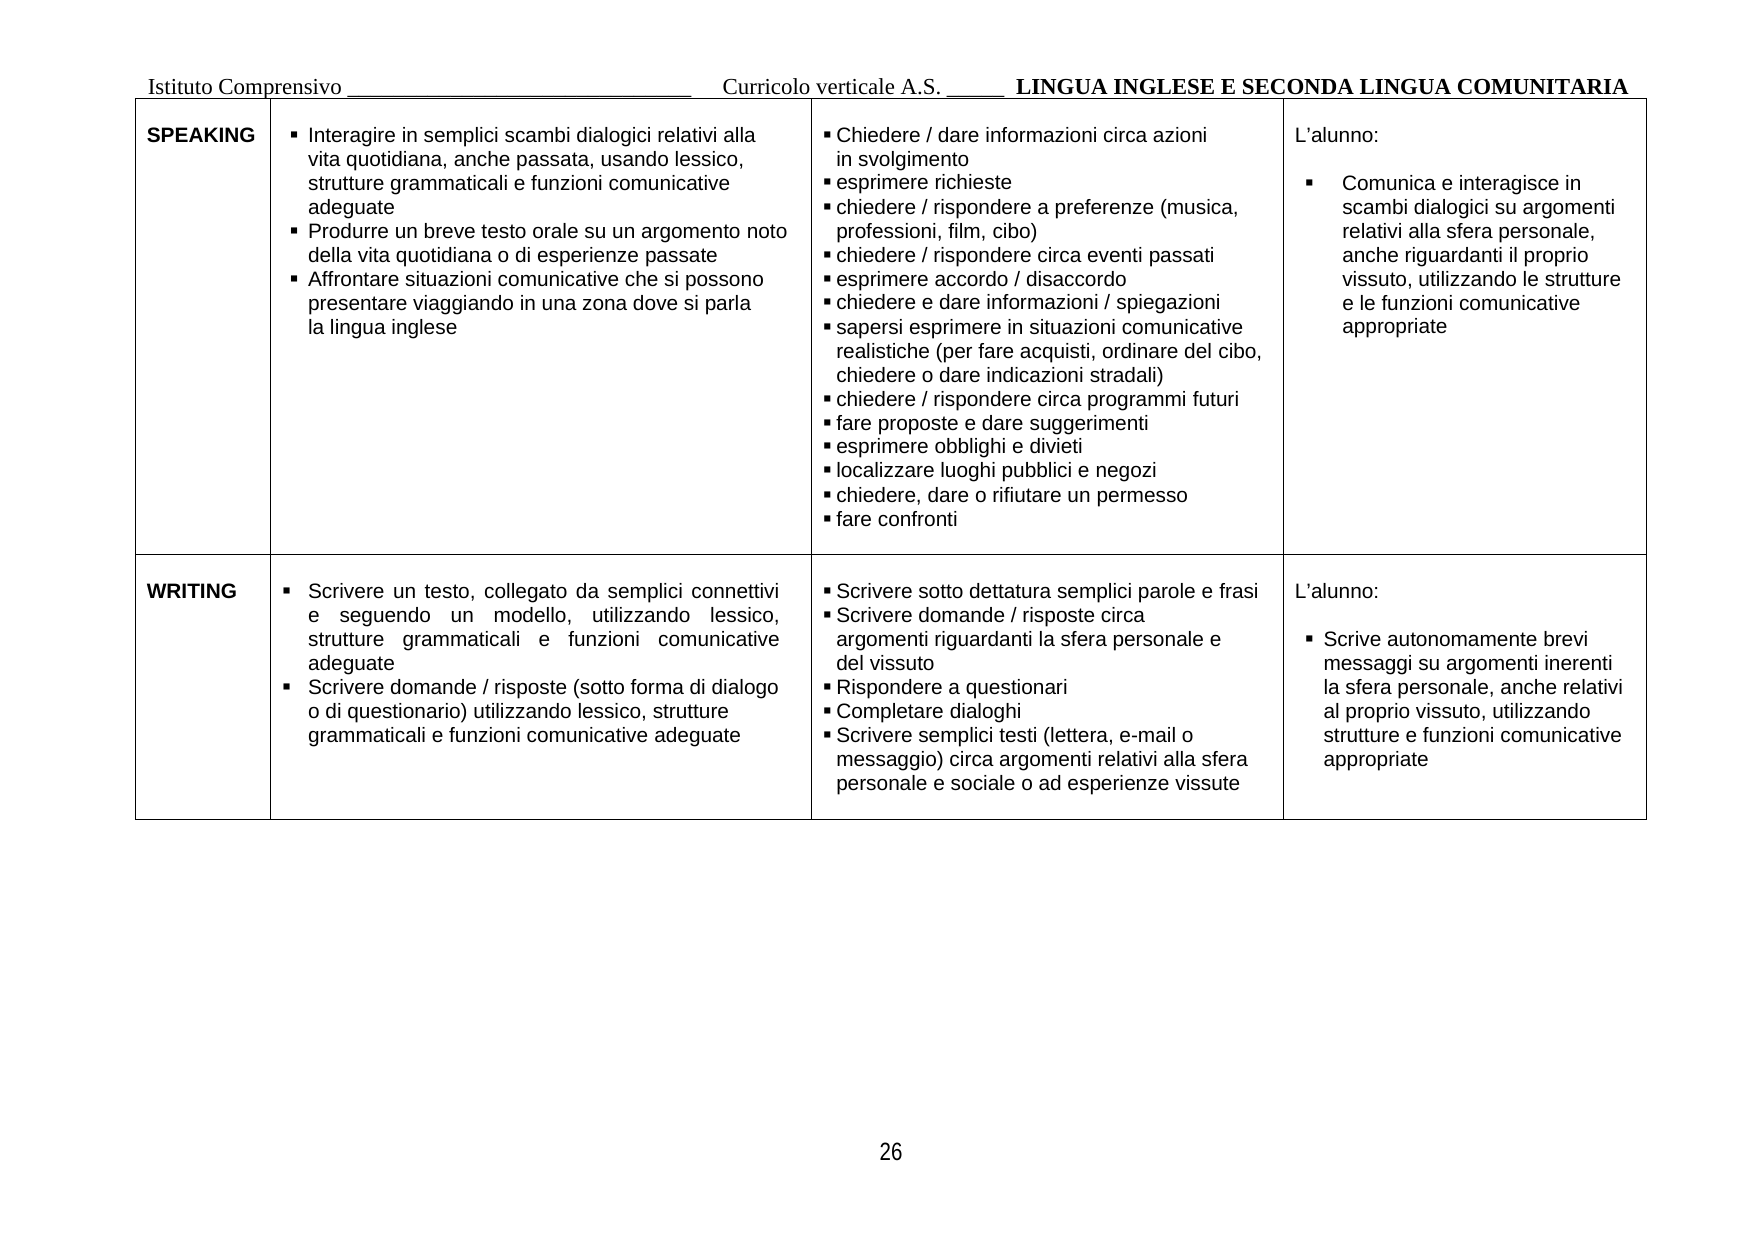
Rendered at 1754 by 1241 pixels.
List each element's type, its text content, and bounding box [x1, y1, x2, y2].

table_header Interagire in semplici scambi dialogici relativi alla vita quotidiana, anche passata, usando lessico, strutture grammaticali e funzioni comunicative adeguate Produrre un breve testo orale su un argomento noto della vita quotidiana o di esperienze passate Affrontare situazioni comunicative che si possono presentare viaggiando in una zona dove si parla la lingua inglese [271, 99, 811, 554]
table_cell Scrivere un testo, collegato da semplici connettivi e seguendo un modello, utilizzando lessico, strutture grammaticali e funzioni comunicative adeguate Scrivere domande / risposte (sotto forma di dialogo o di questionario) utilizzando lessico, strutture grammaticali e funzioni comunicative adeguate [271, 555, 811, 819]
table_cell Scrivere sotto dettatura semplici parole e frasi Scrivere domande / risposte circa argomenti riguardanti la sfera personale e del vissuto Rispondere a questionari Completare dialoghi Scrivere semplici testi (lettera, e-mail o messaggio) circa argomenti relativi alla sfera personale e sociale o ad esperienze vissute [812, 555, 1283, 819]
table_cell L’alunno: Scrive autonomamente brevi messaggi su argomenti inerenti la sfera personale, anche relativi al proprio vissuto, utilizzando strutture e funzioni comunicative appropriate [1284, 555, 1646, 819]
table_header L’alunno: Comunica e interagisce in scambi dialogici su argomenti relativi alla sfera personale, anche riguardanti il proprio vissuto, utilizzando le strutture e le funzioni comunicative appropriate [1284, 99, 1646, 554]
table_header Chiedere / dare informazioni circa azioni in svolgimento esprimere richieste chiedere / rispondere a preferenze (musica, professioni, film, cibo) chiedere / rispondere circa eventi passati esprimere accordo / disaccordo chiedere e dare informazioni / spiegazioni sapersi esprimere in situazioni comunicative realistiche (per fare acquisti, ordinare del cibo, chiedere o dare indicazioni stradali) chiedere / rispondere circa programmi futuri fare proposte e dare suggerimenti esprimere obblighi e divieti localizzare luoghi pubblici e negozi chiedere, dare o rifiutare un permesso fare confronti [812, 99, 1283, 554]
table_header SPEAKING [136, 99, 270, 554]
table_cell WRITING [136, 555, 270, 819]
